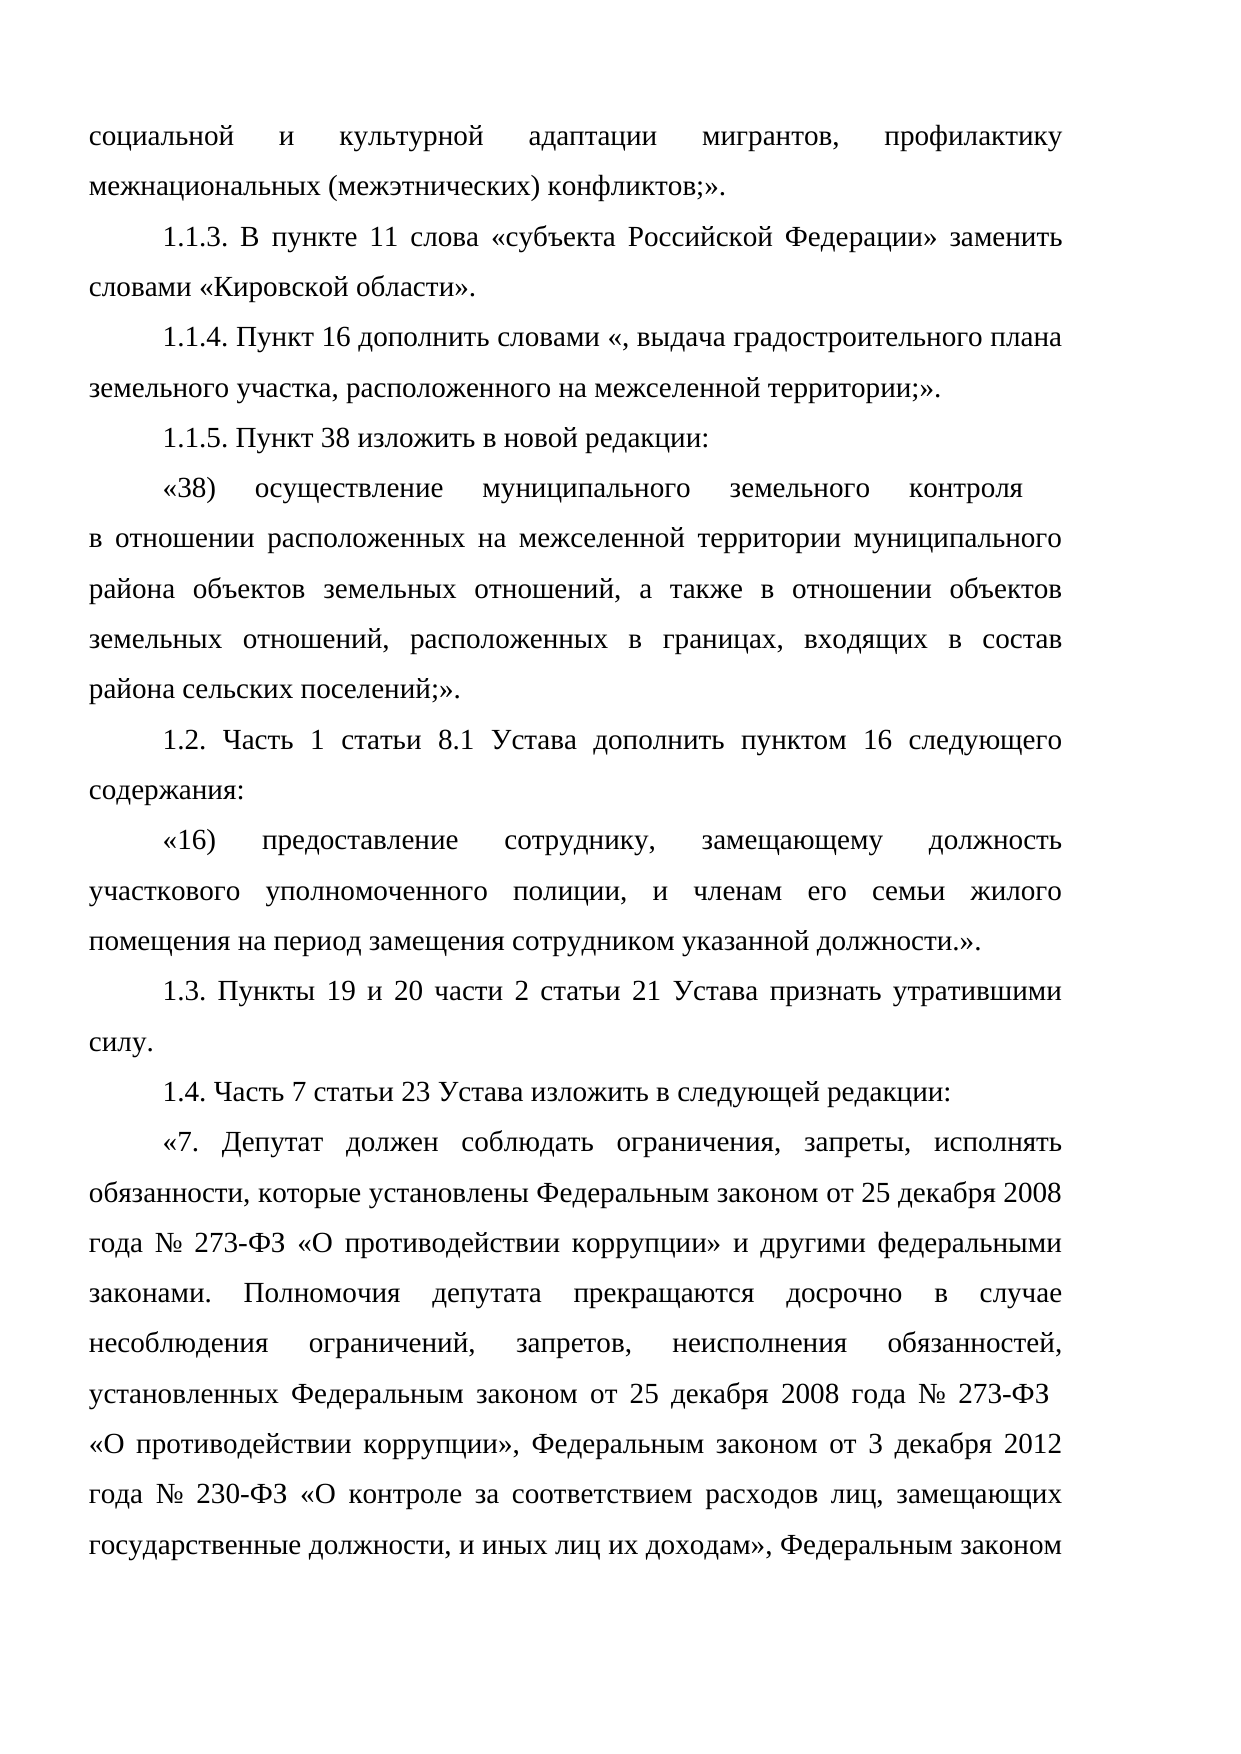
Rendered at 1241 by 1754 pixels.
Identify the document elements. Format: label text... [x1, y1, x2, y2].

text 1.1.3. В пункте 11 слова «субъекта Российской Федерации» заменить словами «Кировской области». [89, 219, 1063, 303]
text 1.3. Пункты 19 и 20 части 2 статьи 21 Устава признать утратившими силу. [89, 973, 1063, 1057]
text «16) предоставление сотруднику, замещающему должность участкового уполномоченного полиции, и членам его семьи жилого помещения на период замещения сотрудником указанной должности.». [89, 822, 1063, 957]
text 1.1.5. Пункт 38 изложить в новой редакции: [89, 420, 1063, 453]
text 1.2. Часть 1 статьи 8.1 Устава дополнить пунктом 16 следующего содержания: [89, 722, 1063, 806]
text 1.1.4. Пункт 16 дополнить словами «, выдача градостроительного плана земельного участка, расположенного на межселенной территории;». [89, 319, 1063, 403]
text «38) осуществление муниципального земельного контроля в отношении расположенных на межселенной территории муниципального района объектов земельных отношений, а также в отношении объектов земельных отношений, расположенных в границах, входящих в состав района сельских поселений;». [89, 470, 1063, 705]
text 1.4. Часть 7 статьи 23 Устава изложить в следующей редакции: [89, 1074, 1063, 1108]
